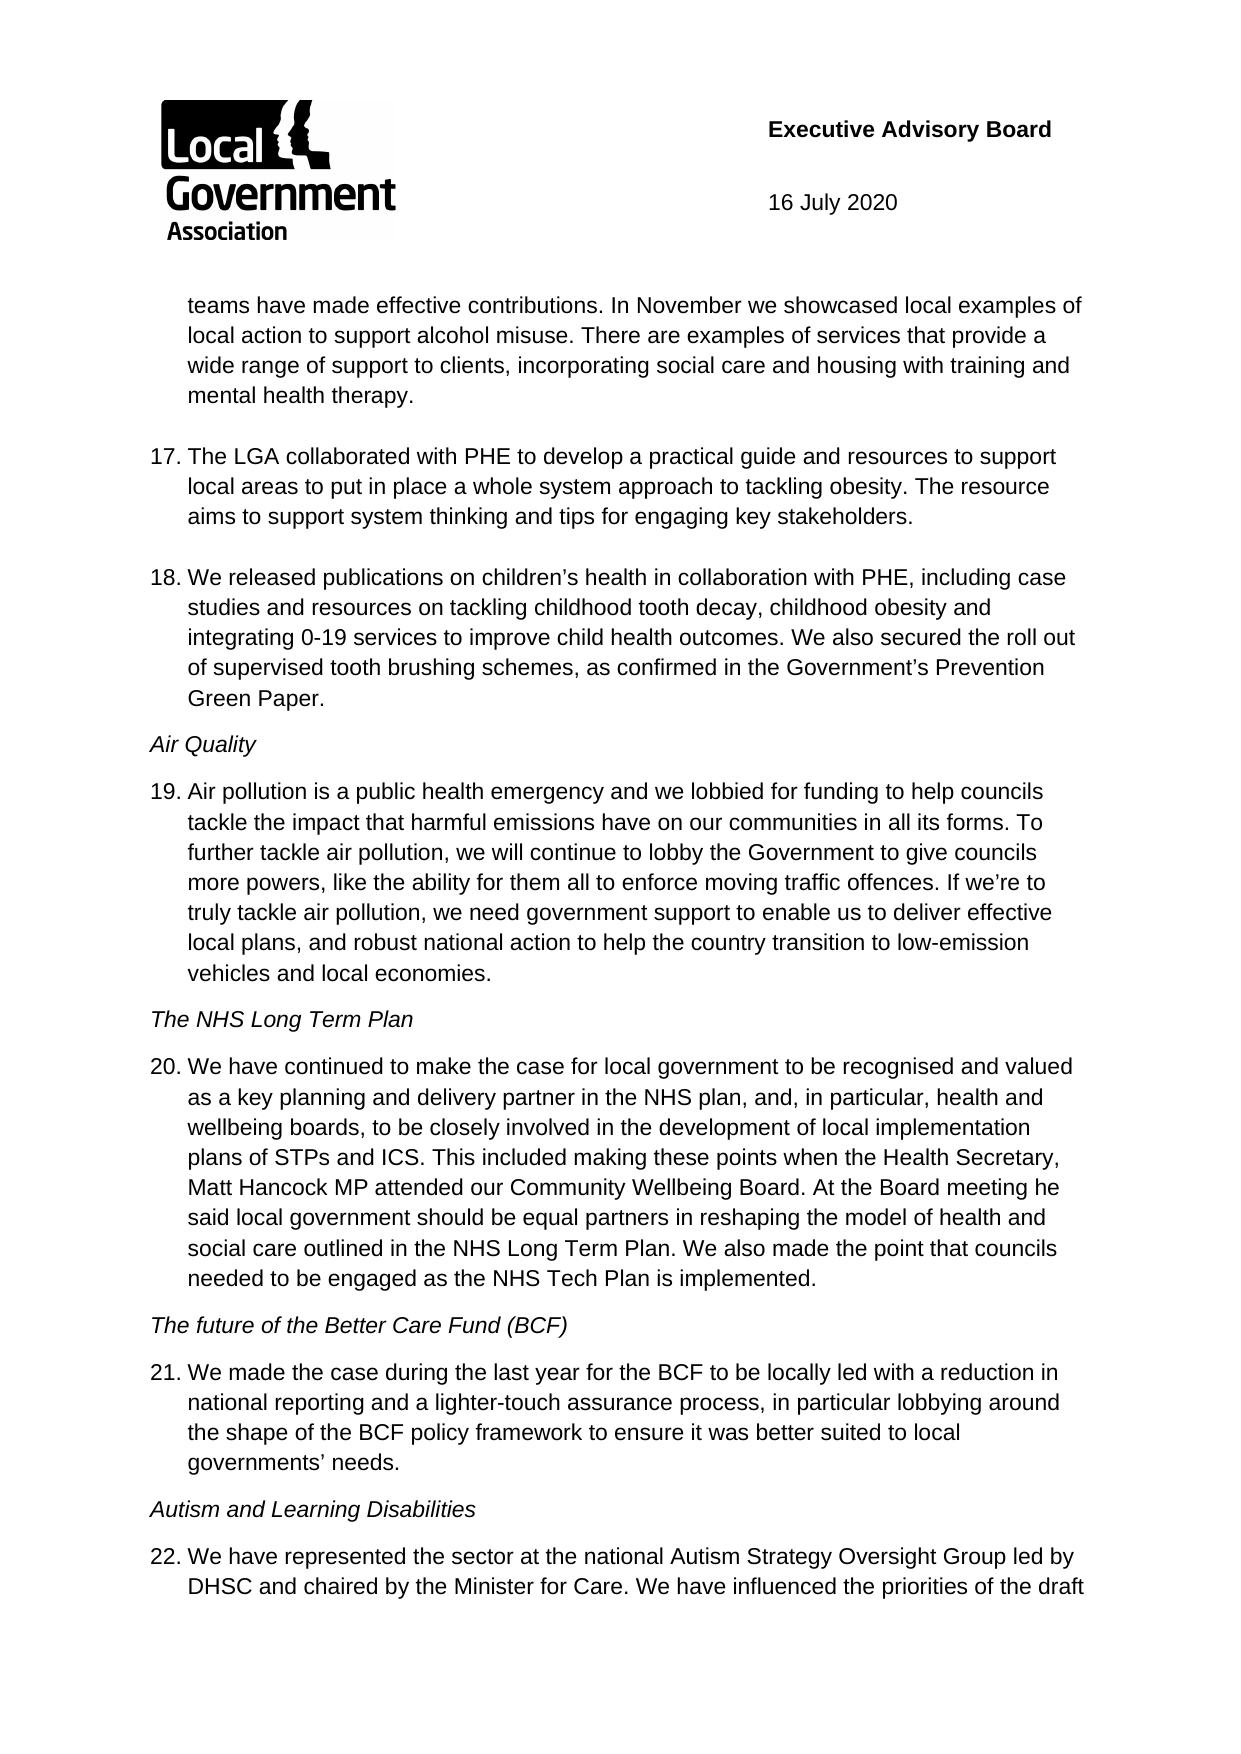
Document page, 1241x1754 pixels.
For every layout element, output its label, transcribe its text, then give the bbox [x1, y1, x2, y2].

text The future of the Better Care Fund (BCF) [150, 1312, 1090, 1338]
text Air Quality [150, 731, 1090, 758]
list We have continued to make the case for local government to be recognised and valued as a key planning and delivery partner in the NHS plan, and, in particular, health and wellbeing boards, to be closely involved in the development of local implementation plans of STPs and ICS. This included making these points when the Health Secretary, Matt Hancock MP attended our Community Wellbeing Board. At the Board meeting he said local government should be equal partners in reshaping the model of health and social care outlined in the NHS Long Term Plan. We also made the point that councils needed to be engaged as the NHS Tech Plan is implemented. [150, 1053, 1090, 1291]
text The NHS Long Term Plan [150, 1006, 1090, 1033]
text Autism and Learning Disabilities [150, 1496, 1090, 1522]
list We made the case during the last year for the BCF to be locally led with a reduction in national reporting and a lighter-touch assurance process, in particular lobbying around the shape of the BCF policy framework to ensure it was better suited to local governments’ needs. [150, 1358, 1090, 1476]
list We released publications on children’s health in collaboration with PHE, including case studies and resources on tackling childhood tooth decay, childhood obesity and integrating 0-19 services to improve child health outcomes. We also secured the roll out of supervised tooth brushing schemes, as confirmed in the Government’s Prevention Green Paper. [150, 564, 1090, 711]
picture [161, 100, 396, 240]
list The LGA collaborated with PHE to develop a practical guide and resources to support local areas to put in place a whole system approach to tackling obesity. The resource aims to support system thinking and tips for engaging key stakeholders. [150, 443, 1090, 530]
list Air pollution is a public health emergency and we lobbied for funding to help councils tackle the impact that harmful emissions have on our communities in all its forms. To further tackle air pollution, we will continue to lobby the Government to give councils more powers, like the ability for them all to enforce moving traffic offences. If we’re to truly tackle air pollution, we need government support to enable us to deliver effective local plans, and robust national action to help the country transition to low-emission vehicles and local economies. [150, 778, 1090, 986]
